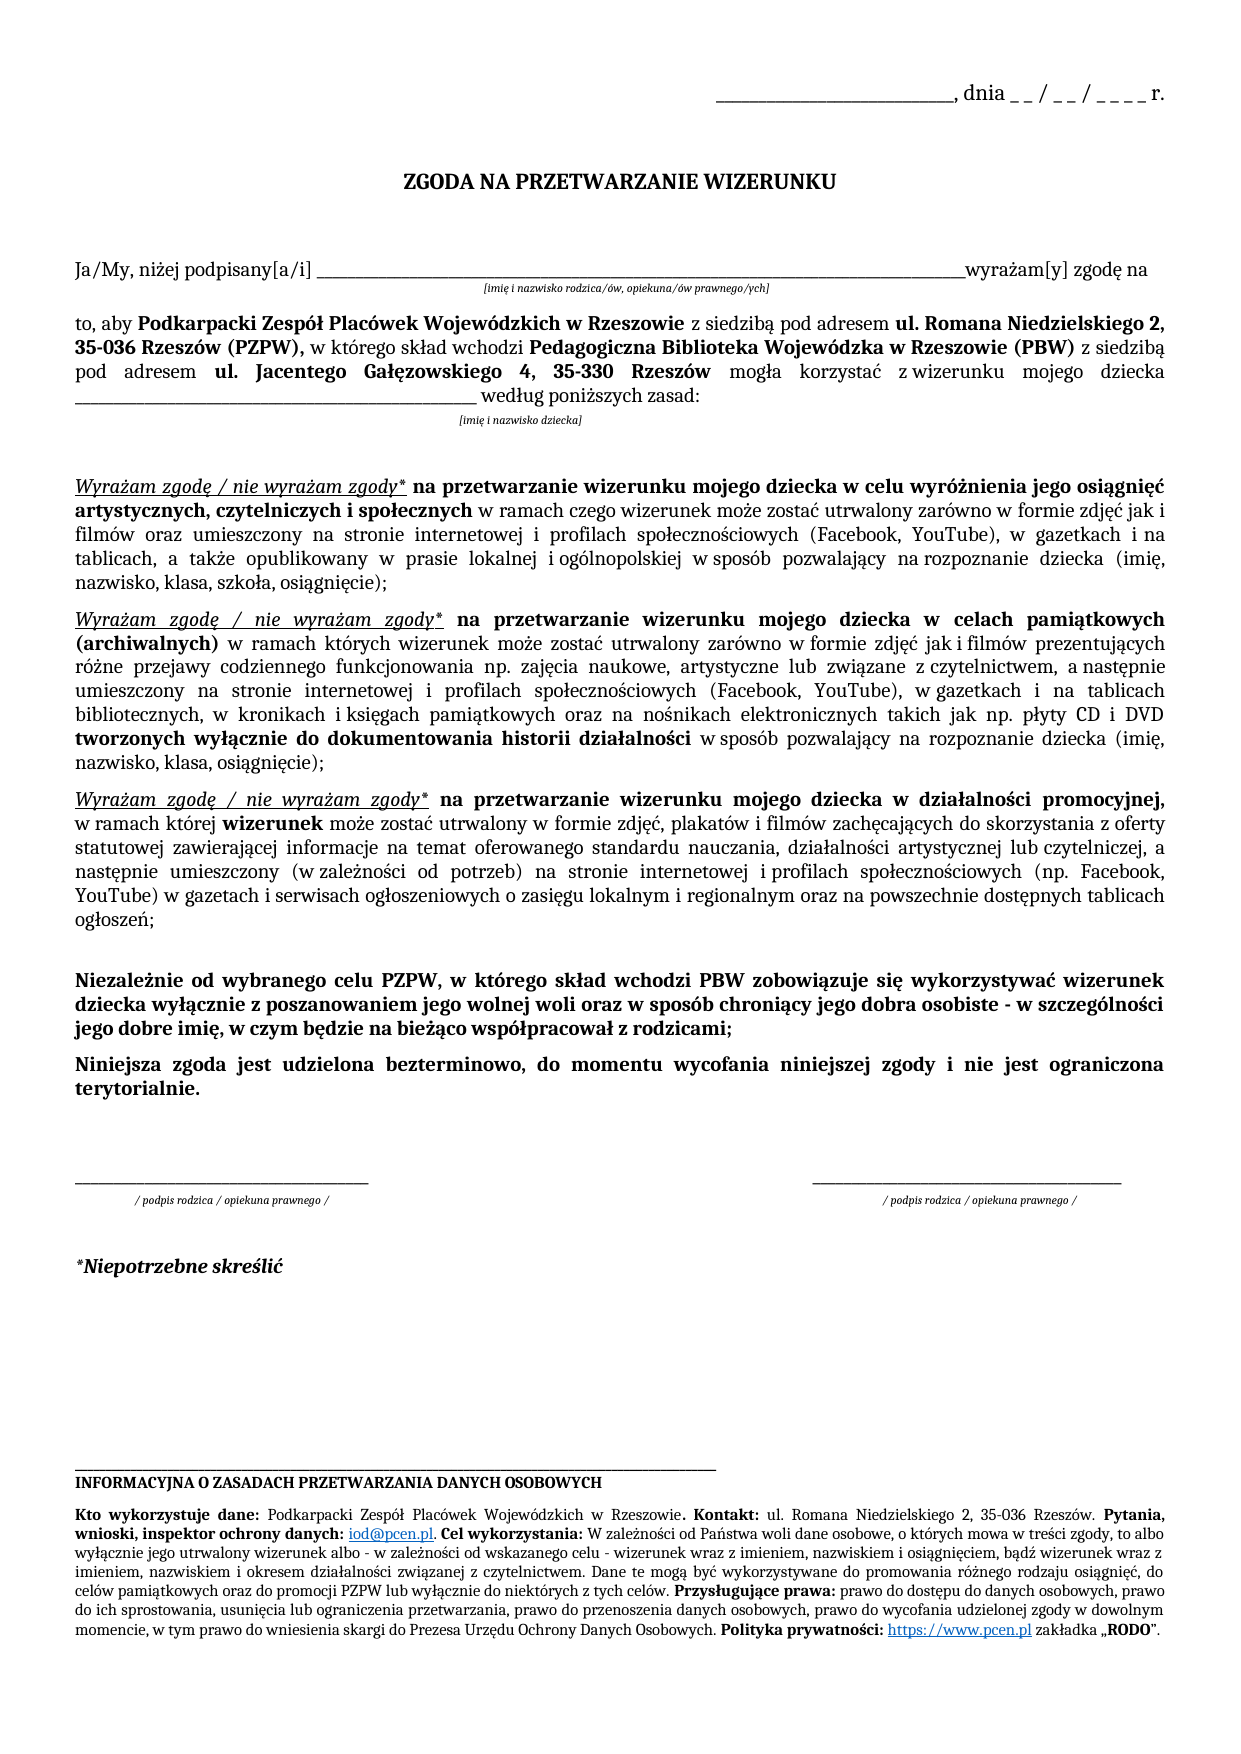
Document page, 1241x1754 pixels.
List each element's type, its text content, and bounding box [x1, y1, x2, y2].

text [imię i nazwisko rodzica/ów, opiekuna/ów prawnego/ych] [90, 281, 1165, 305]
text Wyrażam zgodę / nie wyrażam zgody* na przetwarzanie wizerunku mojego dziecka w celu wyróżnienia jego osiągnięć artystycznych, czytelniczych i społecznych w ramach czego wizerunek może zostać utrwalony zarówno w formie zdjęć jak i filmów oraz umieszczony na stronie internetowej i profilach społecznościowych (Facebook, YouTube), w gazetkach i na tablicach, a także opublikowany w prasie lokalnej i ogólnopolskiej w sposób pozwalający na rozpoznanie dziecka (imię, nazwisko, klasa, szkoła, osiągnięcie); [75, 475, 1165, 595]
text [imię i nazwisko dziecka] [75, 413, 739, 437]
text / podpis rodzica / opiekuna prawnego / / podpis rodzica / opiekuna prawnego / [75, 1194, 1079, 1218]
text ________________________________________________________________________________________________________ [45, 1454, 1165, 1473]
text Kto wykorzystuje dane: Podkarpacki Zespół Placówek Wojewódzkich w Rzeszowie. Kontakt: ul. Romana Niedzielskiego 2, 35-036 Rzeszów. Pytania, wnioski, inspektor ochrony danych: iod@pcen.pl. Cel wykorzystania: W zależności od Państwa woli dane osobowe, o których mowa w treści zgody, to albo wyłącznie jego utrwalony wizerunek albo - w zależności od wskazanego celu - wizerunek wraz z imieniem, nazwiskiem i osiągnięciem, bądź wizerunek wraz z imieniem, nazwiskiem i okresem działalności związanej z czytelnictwem. Dane te mogą być wykorzystywane do promowania różnego rodzaju osiągnięć, do celów pamiątkowych oraz do promocji PZPW lub wyłącznie do niektórych z tych celów. Przysługujące prawa: prawo do dostępu do danych osobowych, prawo do ich sprostowania, usunięcia lub ograniczenia przetwarzania, prawo do przenoszenia danych osobowych, prawo do wycofania udzielonej zgody w dowolnym momencie, w tym prawo do wniesienia skargi do Prezesa Urzędu Ochrony Danych Osobowych. Polityka prywatności: https://www.pcen.pl zakładka „RODO”. [75, 1505, 1165, 1639]
text ZGODA NA PRZETWARZANIE WIZERUNKU [75, 168, 1165, 195]
text Wyrażam zgodę / nie wyrażam zgody* na przetwarzanie wizerunku mojego dziecka w działalności promocyjnej, w ramach której wizerunek może zostać utrwalony w formie zdjęć, plakatów i filmów zachęcających do skorzystania z oferty statutowej zawierającej informacje na temat oferowanego standardu nauczania, działalności artystycznej lub czytelniczej, a następnie umieszczony (w zależności od potrzeb) na stronie internetowej i profilach społecznościowych (np. Facebook, YouTube) w gazetach i serwisach ogłoszeniowych o zasięgu lokalnym i regionalnym oraz na powszechnie dostępnych tablicach ogłoszeń; [75, 787, 1165, 931]
text ____________________________, dnia _ _ / _ _ / _ _ _ _ r. [75, 79, 1165, 106]
text Wyrażam zgodę / nie wyrażam zgody* na przetwarzanie wizerunku mojego dziecka w celach pamiątkowych (archiwalnych) w ramach których wizerunek może zostać utrwalony zarówno w formie zdjęć jak i filmów prezentujących różne przejawy codziennego funkcjonowania np. zajęcia naukowe, artystyczne lub związane z czytelnictwem, a następnie umieszczony na stronie internetowej i profilach społecznościowych (Facebook, YouTube), w gazetkach i na tablicach bibliotecznych, w kronikach i księgach pamiątkowych oraz na nośnikach elektronicznych takich jak np. płyty CD i DVD tworzonych wyłącznie do dokumentowania historii działalności w sposób pozwalający na rozpoznanie dziecka (imię, nazwisko, klasa, osiągnięcie); [75, 607, 1165, 775]
text Ja/My, niżej podpisany[a/i] ____________________________________________________________________________________wyrażam[y] zgodę na [75, 257, 1165, 281]
text Niezależnie od wybranego celu PZPW, w którego skład wchodzi PBW zobowiązuje się wykorzystywać wizerunek dziecka wyłącznie z poszanowaniem jego wolnej woli oraz w sposób chroniący jego dobra osobiste - w szczególności jego dobre imię, w czym będzie na bieżąco współpracował z rodzicami; [75, 969, 1165, 1041]
text Niniejsza zgoda jest udzielona bezterminowo, do momentu wycofania niniejszej zgody i nie jest ograniczona terytorialnie. [75, 1053, 1165, 1101]
text to, aby Podkarpacki Zespół Placówek Wojewódzkich w Rzeszowie z siedzibą pod adresem ul. Romana Niedzielskiego 2, 35-036 Rzeszów (PZPW), w którego skład wchodzi Pedagogiczna Biblioteka Wojewódzka w Rzeszowie (PBW) z siedzibą pod adresem ul. Jacentego Gałęzowskiego 4, 35-330 Rzeszów mogła korzystać z wizerunku mojego dziecka ____________________________________________________ według poniższych zasad: [75, 311, 1165, 407]
text ______________________________________ ________________________________________ [75, 1163, 1165, 1187]
text *Niepotrzebne skreślić [75, 1255, 1121, 1279]
text INFORMACYJNA O ZASADACH PRZETWARZANIA DANYCH OSOBOWYCH [45, 1473, 1165, 1492]
